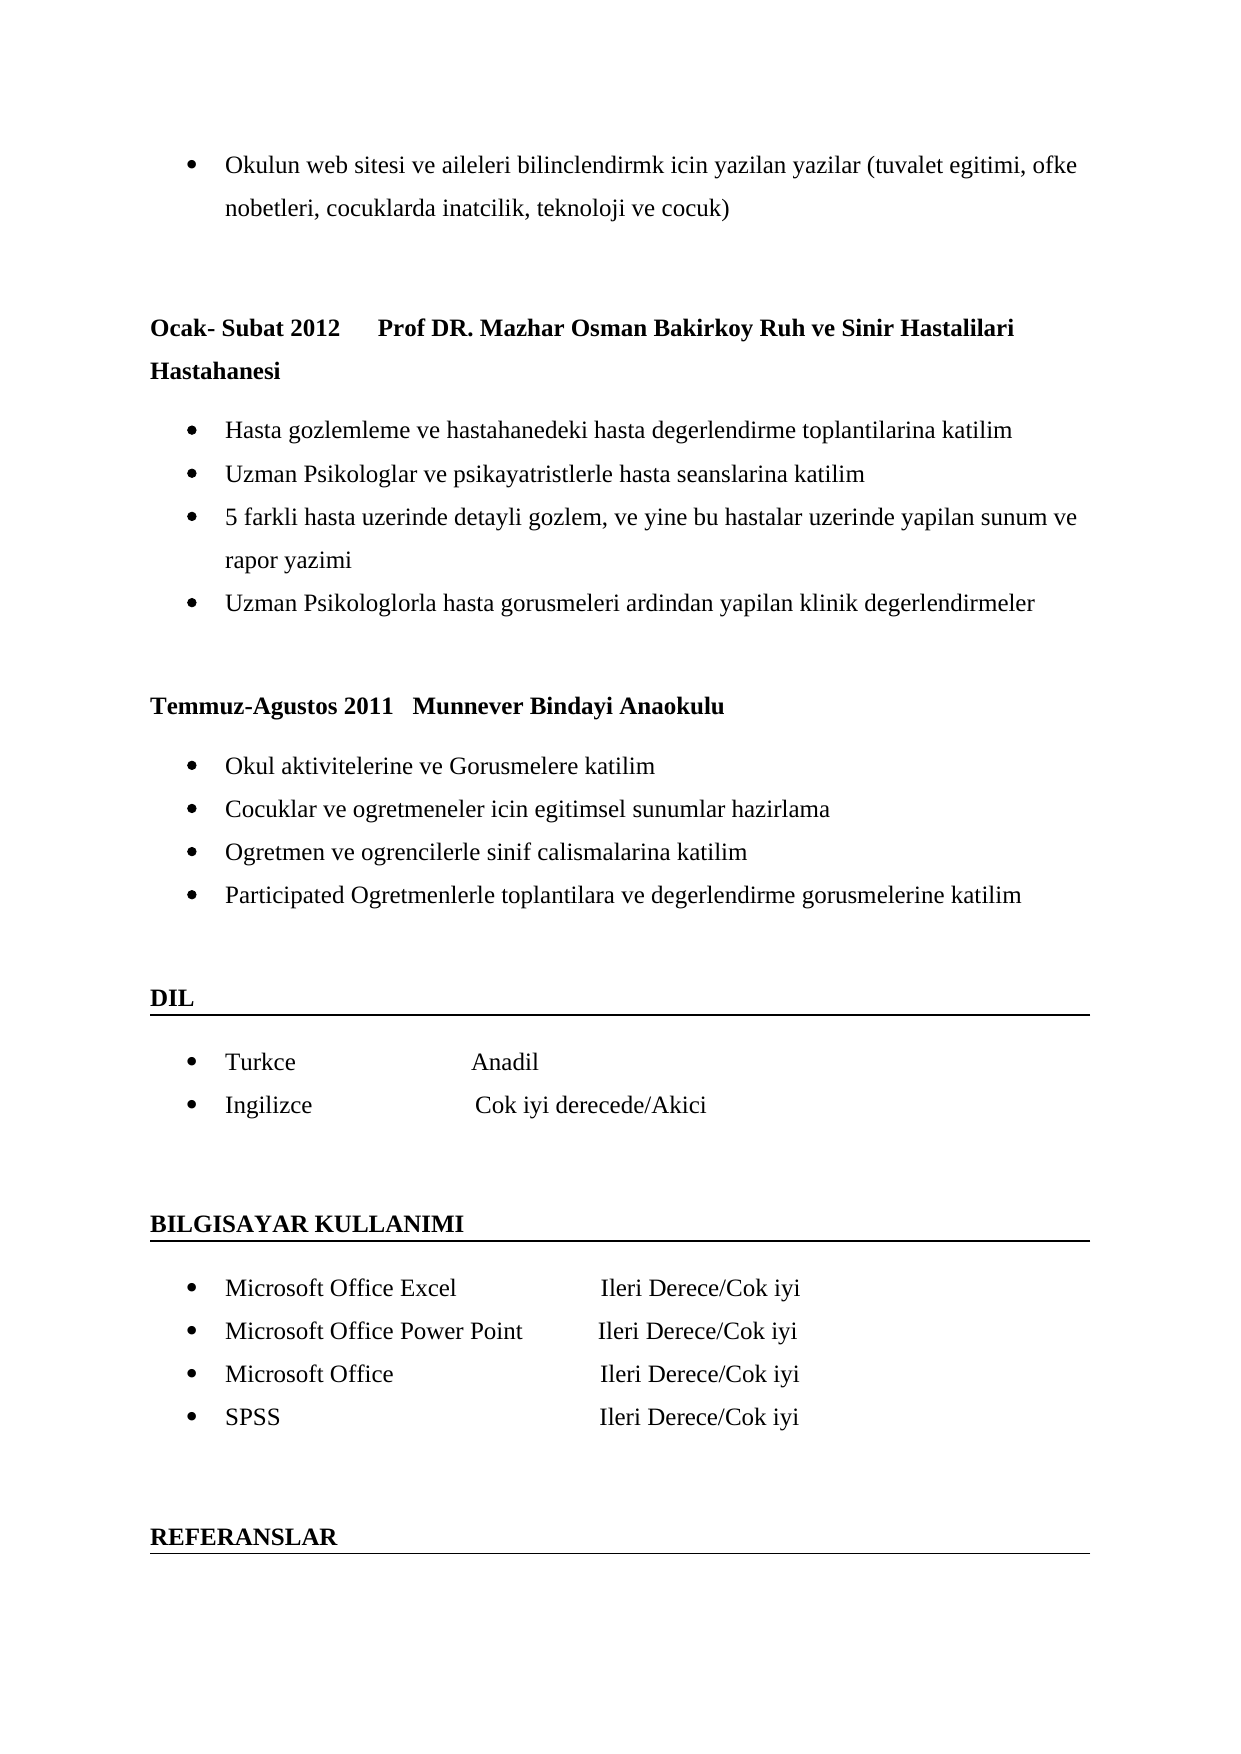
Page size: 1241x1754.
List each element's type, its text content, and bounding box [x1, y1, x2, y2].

text Ocak- Subat 2012 Prof DR. Mazhar Osman Bakirkoy Ruh ve Sinir Hastalilari Hastahanesi [150, 313, 1090, 384]
list Microsoft Office Power Point Ileri Derece/Cok iyi [187, 1316, 1090, 1344]
list Hasta gozlemleme ve hastahanedeki hasta degerlendirme toplantilarina katilim [187, 416, 1090, 444]
text REFERANSLAR [150, 1522, 1090, 1553]
list Okul aktivitelerine ve Gorusmelere katilim [187, 751, 1090, 779]
list Microsoft Office Ileri Derece/Cok iyi [187, 1359, 1090, 1388]
list Cocuklar ve ogretmeneler icin egitimsel sunumlar hazirlama [187, 794, 1090, 823]
list Participated Ogretmenlerle toplantilara ve degerlendirme gorusmelerine katilim [187, 880, 1090, 909]
list Microsoft Office Excel Ileri Derece/Cok iyi [187, 1273, 1090, 1301]
list Ogretmen ve ogrencilerle sinif calismalarina katilim [187, 837, 1090, 866]
list Uzman Psikologlar ve psikayatristlerle hasta seanslarina katilim [187, 459, 1090, 487]
list Okulun web sitesi ve aileleri bilinclendirmk icin yazilan yazilar (tuvalet egitimi, ofke nobetleri, cocuklarda inatcilik, teknoloji ve cocuk) [187, 150, 1090, 222]
text BILGISAYAR KULLANIMI [150, 1209, 1090, 1240]
list SPSS Ileri Derece/Cok iyi [187, 1402, 1090, 1431]
list Ingilizce Cok iyi derecede/Akici [187, 1090, 1090, 1118]
text DIL [150, 983, 1090, 1014]
list Turkce Anadil [187, 1047, 1090, 1075]
list 5 farkli hasta uzerinde detayli gozlem, ve yine bu hastalar uzerinde yapilan sunum ve rapor yazimi [187, 502, 1090, 574]
list Uzman Psikologlorla hasta gorusmeleri ardindan yapilan klinik degerlendirmeler [187, 588, 1090, 617]
text Temmuz-Agustos 2011 Munnever Bindayi Anaokulu [150, 691, 1090, 720]
